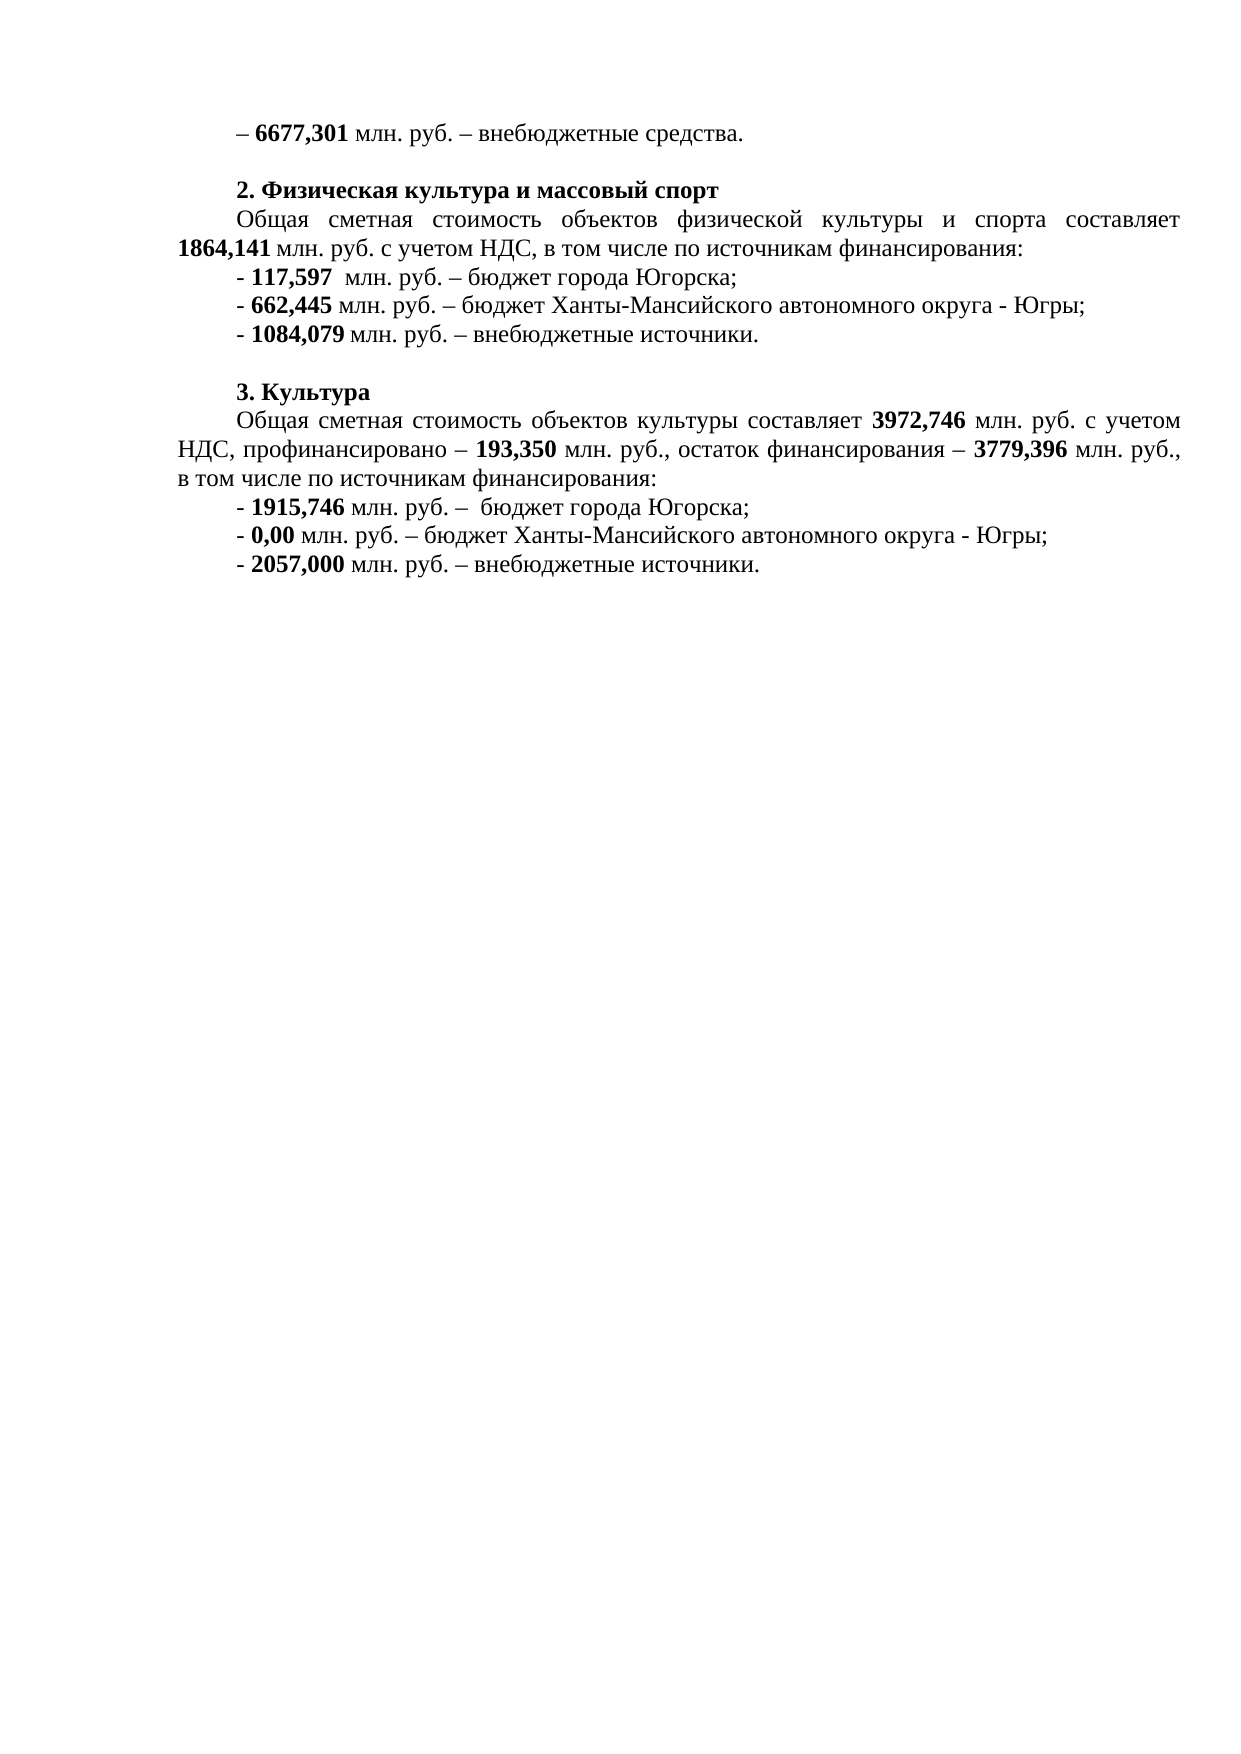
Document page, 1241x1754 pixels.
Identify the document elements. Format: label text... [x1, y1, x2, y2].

list - 2057,000 млн. руб. – внебюджетные источники. [177, 549, 1181, 578]
list - 1915,746 млн. руб. – бюджет города Югорска; [177, 492, 1181, 521]
subtitle 2. Физическая культура и массовый спорт [177, 176, 1181, 204]
list - 117,597 млн. руб. – бюджет города Югорска; [236, 262, 1181, 291]
list - 662,445 млн. руб. – бюджет Ханты-Мансийского автономного округа - Югры; [236, 291, 1181, 319]
list Общая сметная стоимость объектов культуры составляет 3972,746 млн. руб. с учетом НДС, профинансировано – 193,350 млн. руб., остаток финансирования – 3779,396 млн. руб., в том числе по источникам финансирования: [177, 406, 1181, 492]
list - 1084,079 млн. руб. – внебюджетные источники. [236, 319, 1181, 348]
list - 0,00 млн. руб. – бюджет Ханты-Мансийского автономного округа - Югры; [177, 521, 1181, 549]
list Общая сметная стоимость объектов физической культуры и спорта составляет 1864,141 млн. руб. с учетом НДС, в том числе по источникам финансирования: [177, 204, 1181, 262]
list – 6677,301 млн. руб. – внебюджетные средства. [177, 118, 1181, 147]
subtitle 3. Культура [177, 377, 1181, 406]
